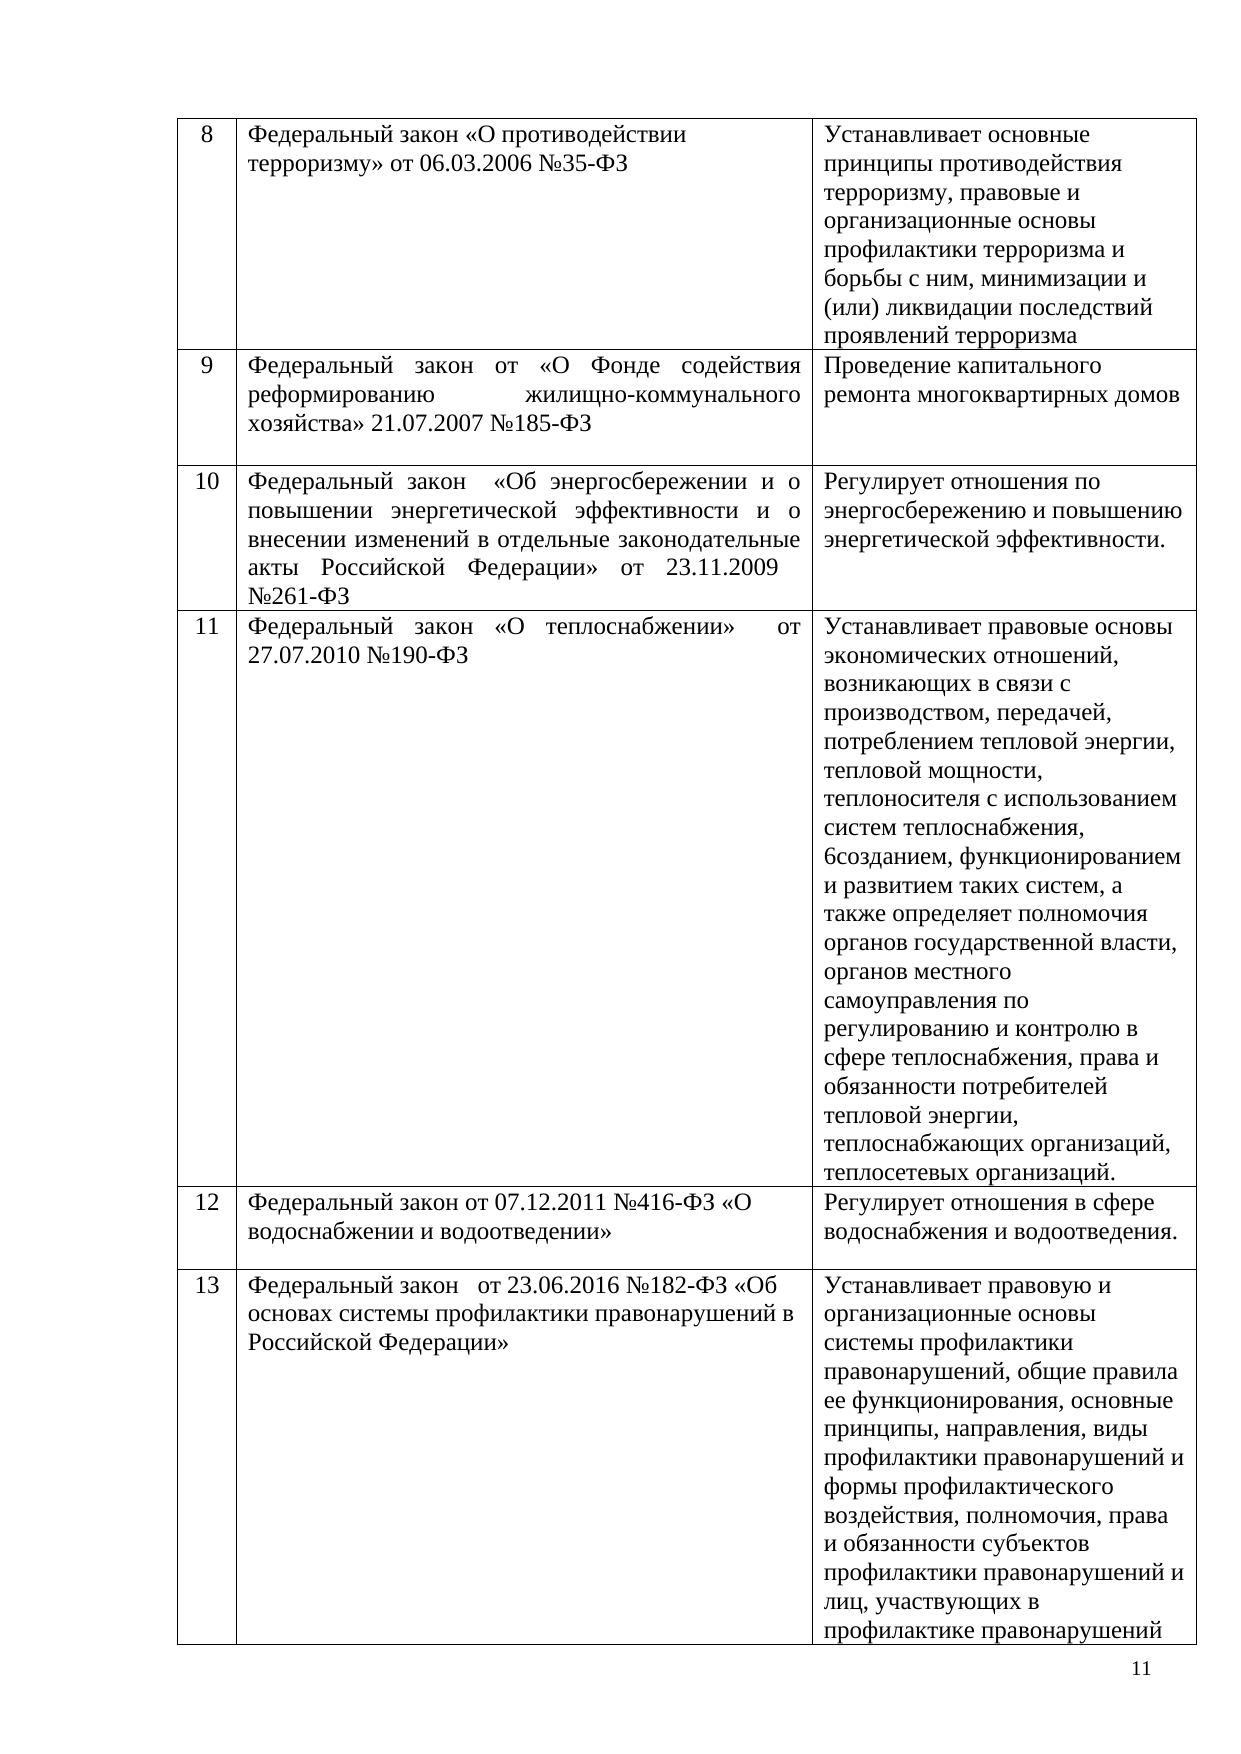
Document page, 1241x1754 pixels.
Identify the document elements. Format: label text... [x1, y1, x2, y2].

table_cell Федеральный закон от 23.06.2016 №182-ФЗ «Об основах системы профилактики правонарушений в Российской Федерации» [237, 1270, 812, 1643]
table_cell Регулирует отношения по энергосбережению и повышению энергетической эффективности. [813, 466, 1196, 610]
table_cell Устанавливает правовые основы экономических отношений, возникающих в связи с производством, передачей, потреблением тепловой энергии, тепловой мощности, теплоносителя с использованием систем теплоснабжения, 6созданием, функционированием и развитием таких систем, а также определяет полномочия органов государственной власти, органов местного самоуправления по регулированию и контролю в сфере теплоснабжения, права и обязанности потребителей тепловой энергии, теплоснабжающих организаций, теплосетевых организаций. [813, 611, 1196, 1186]
table_cell 10 [178, 466, 236, 610]
table_cell Федеральный закон от 07.12.2011 №416-ФЗ «О водоснабжении и водоотведении» [237, 1187, 812, 1269]
table_cell Федеральный закон «Об энергосбережении и о повышении энергетической эффективности и о внесении изменений в отдельные законодательные акты Российской Федерации» от 23.11.2009 №261-ФЗ [237, 466, 812, 610]
table_cell Федеральный закон «О теплоснабжении» от 27.07.2010 №190-ФЗ [237, 611, 812, 1186]
table_cell 12 [178, 1187, 236, 1269]
table_cell Проведение капитального ремонта многоквартирных домов [813, 350, 1196, 465]
table_cell 8 [178, 119, 236, 349]
table_cell 13 [178, 1270, 236, 1643]
table_cell 11 [178, 611, 236, 1186]
table_cell 9 [178, 350, 236, 465]
table_cell Регулирует отношения в сфере водоснабжения и водоотведения. [813, 1187, 1196, 1269]
table_cell Устанавливает правовую и организационные основы системы профилактики правонарушений, общие правила ее функционирования, основные принципы, направления, виды профилактики правонарушений и формы профилактического воздействия, полномочия, права и обязанности субъектов профилактики правонарушений и лиц, участвующих в профилактике правонарушений [813, 1270, 1196, 1643]
table_cell Федеральный закон «О противодействии терроризму» от 06.03.2006 №35-ФЗ [237, 119, 812, 349]
table_cell Федеральный закон от «О Фонде содействия реформированию жилищно-коммунального хозяйства» 21.07.2007 №185-ФЗ [237, 350, 812, 465]
table_cell Устанавливает основные принципы противодействия терроризму, правовые и организационные основы профилактики терроризма и борьбы с ним, минимизации и (или) ликвидации последствий проявлений терроризма [813, 119, 1196, 349]
